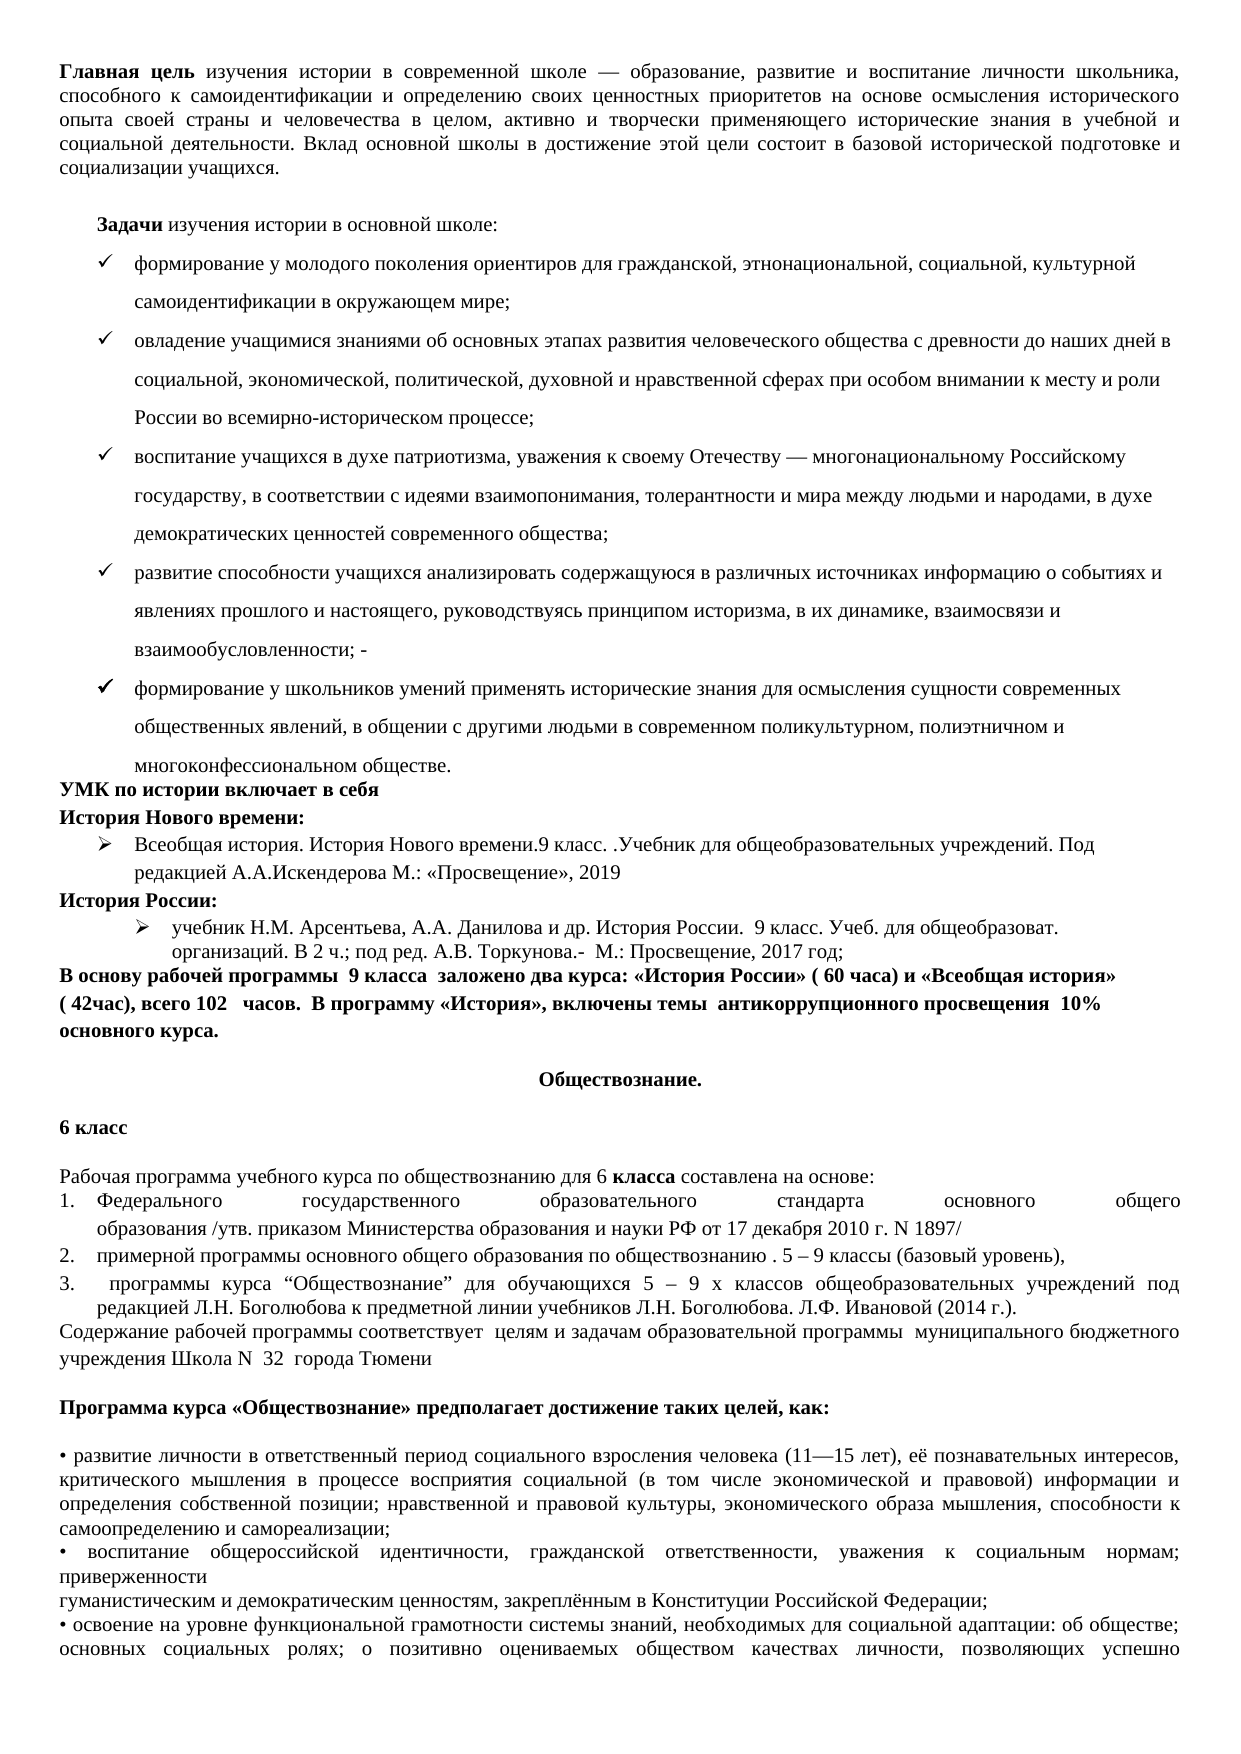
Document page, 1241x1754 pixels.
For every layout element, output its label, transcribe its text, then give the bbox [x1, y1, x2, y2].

text Обществознание. [59, 1067, 1181, 1091]
text Главная цель изучения истории в современной школе — образование, развитие и воспитание личности школьника, способного к самоидентификации и определению своих ценностных приоритетов на основе осмысления исторического опыта своей страны и человечества в целом, активно и творчески применяющего исторические знания в учебной и социальной деятельности. Вклад основной школы в достижение этой цели состоит в базовой исторической подготовке и социализации учащихся. [59, 59, 1181, 179]
list воспитание учащихся в духе патриотизма, уважения к своему Отечеству — многонациональному Российскому государству, в соответствии с идеями взаимопонимания, толерантности и мира между людьми и народами, в духе демократических ценностей современного общества; [97, 429, 1181, 545]
text • воспитание общероссийской идентичности, гражданской ответственности, уважения к социальным нормам; приверженности [59, 1539, 1181, 1588]
text гуманистическим и демократическим ценностям, закреплённым в Конституции Российской Федерации; [59, 1588, 1181, 1612]
text УМК по истории включает в себя [59, 777, 1181, 801]
text Содержание рабочей программы соответствует целям и задачам образовательной программы муниципального бюджетного учреждения Школа N 32 города Тюмени [59, 1319, 1181, 1370]
text Рабочая программа учебного курса по обществознанию для 6 класса составлена на основе: [59, 1164, 1181, 1188]
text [59, 1612, 1181, 1660]
list программы курса “Обществознание” для обучающихся 5 – 9 х классов общеобразовательных учреждений под редакцией Л.Н. Боголюбова к предметной линии учебников Л.Н. Боголюбова. Л.Ф. Ивановой (2014 г.). [59, 1271, 1181, 1319]
text Задачи изучения истории в основной школе: [97, 197, 1181, 236]
text История Нового времени: [59, 805, 1181, 829]
list развитие способности учащихся анализировать содержащуюся в различных источниках информацию о событиях и явлениях прошлого и настоящего, руководствуясь принципом историзма, в их динамике, взаимосвязи и взаимообусловленности; - [97, 545, 1181, 661]
text В основу рабочей программы 9 класса заложено два курса: «История России» ( 60 часа) и «Всеобщая история» ( 42час), всего 102 часов. В программу «История», включены темы антикоррупционного просвещения 10% основного курса. [59, 963, 1181, 1042]
list овладение учащимися знаниями об основных этапах развития человеческого общества с древности до наших дней в социальной, экономической, политической, духовной и нравственной сферах при особом внимании к месту и роли России во всемирно-историческом процессе; [97, 313, 1181, 429]
list формирование у школьников умений применять исторические знания для осмысления сущности современных общественных явлений, в общении с другими людьми в современном поликультурном, полиэтничном и многоконфессиональном обществе. [97, 661, 1181, 777]
list Всеобщая история. История Нового времени.9 класс. .Учебник для общеобразовательных учреждений. Под редакцией А.А.Искендерова М.: «Просвещение», 2019 [97, 832, 1181, 884]
list примерной программы основного общего образования по обществознанию . 5 – 9 классы (базовый уровень), [59, 1243, 1181, 1267]
text История России: [59, 887, 1181, 912]
text • развитие личности в ответственный период социального взросления человека (11—15 лет), её познавательных интересов, критического мышления в процессе восприятия социальной (в том числе экономической и правовой) информации и определения собственной позиции; нравственной и правовой культуры, экономического образа мышления, способности к самоопределению и самореализации; [59, 1443, 1181, 1539]
list формирование у молодого поколения ориентиров для гражданской, этнонациональной, социальной, культурной самоидентификации в окружающем мире; [97, 236, 1181, 313]
text Программа курса «Обществознание» предполагает достижение таких целей, как: [59, 1395, 1181, 1419]
list Федерального государственного образовательного стандарта основного общего образования /утв. приказом Министерства образования и науки РФ от 17 декабря 2010 г. N 1897/ [59, 1188, 1181, 1239]
text 6 класс [59, 1115, 1181, 1139]
list учебник Н.М. Арсентьева, А.А. Данилова и др. История России. 9 класс. Учеб. для общеобразоват. организаций. В 2 ч.; под ред. А.В. Торкунова.- М.: Просвещение, 2017 год; [134, 915, 1181, 963]
